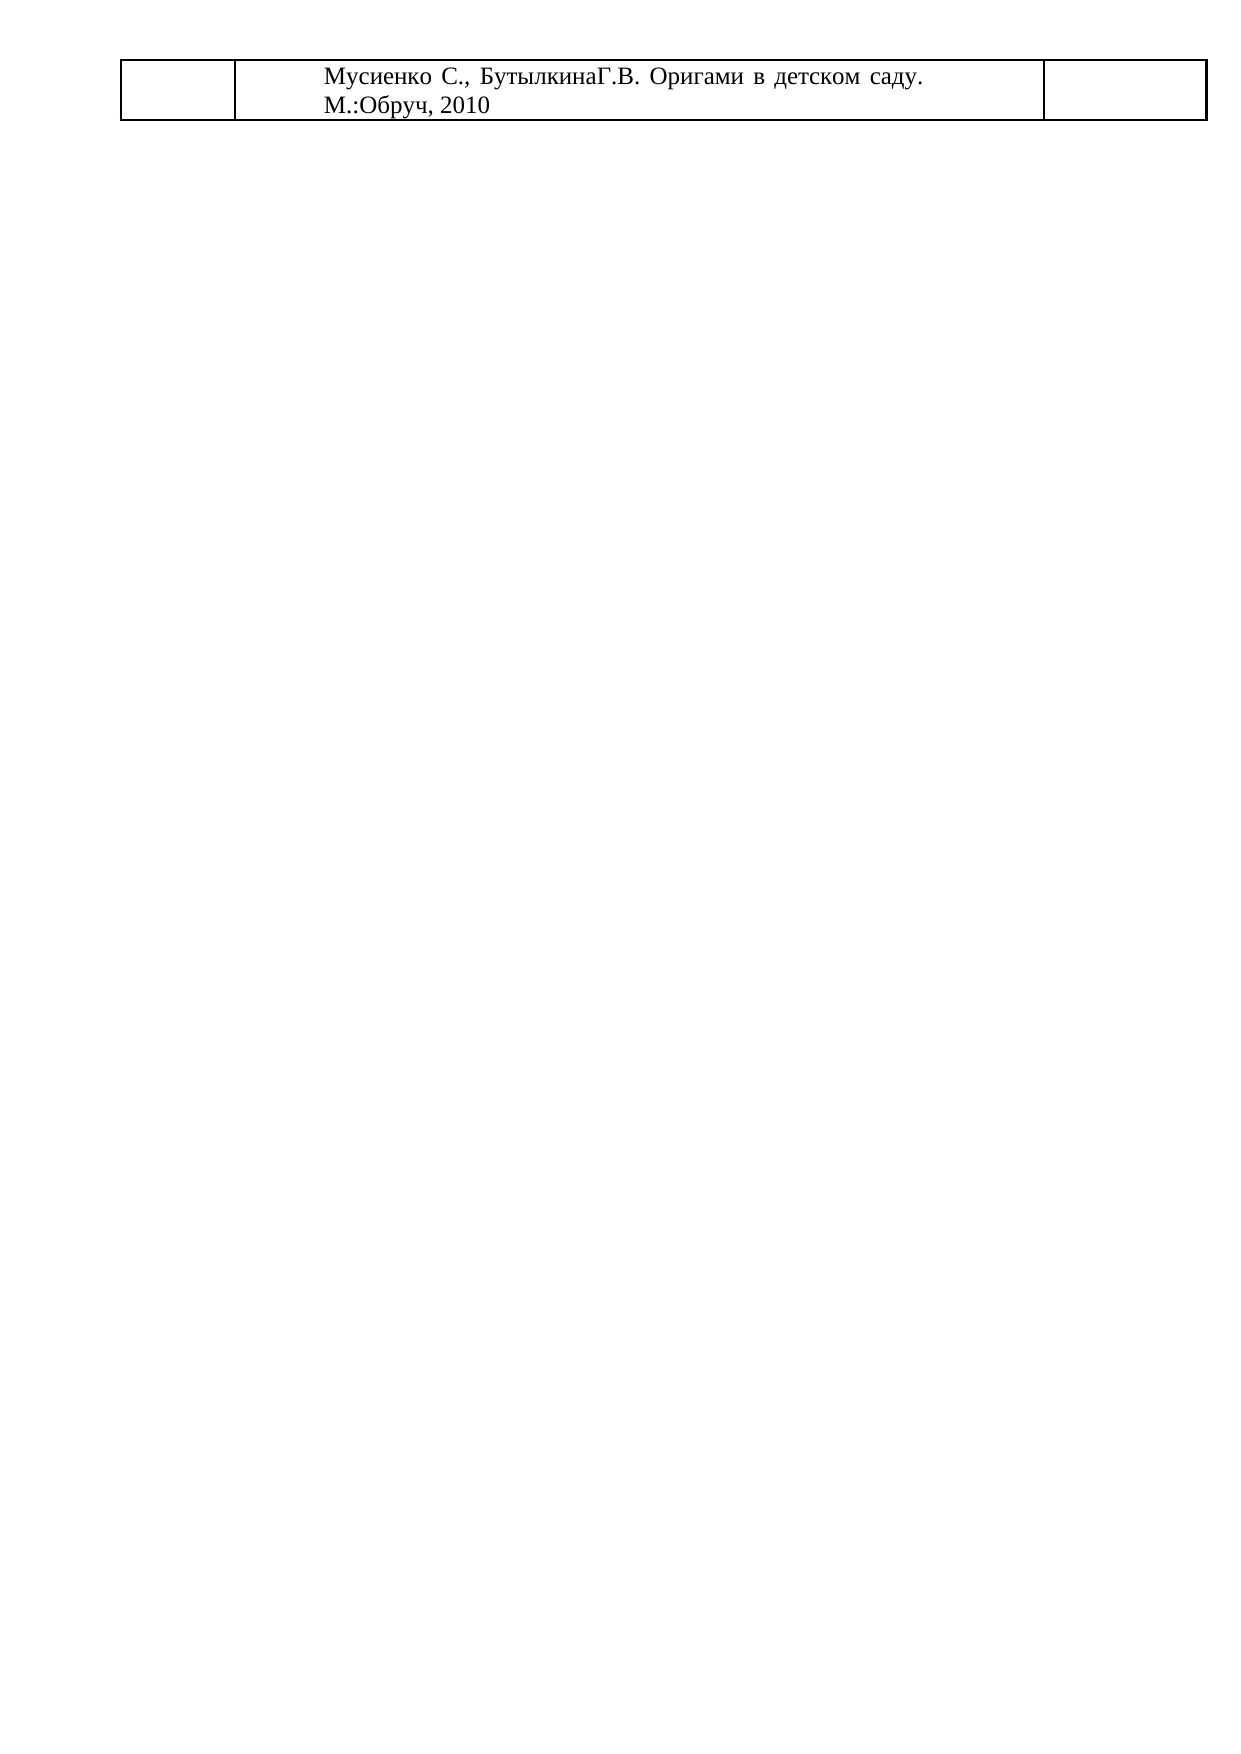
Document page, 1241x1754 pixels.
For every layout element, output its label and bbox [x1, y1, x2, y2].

table_cell [236, 61, 1043, 119]
table_cell [1045, 61, 1205, 119]
table_cell [122, 61, 234, 119]
